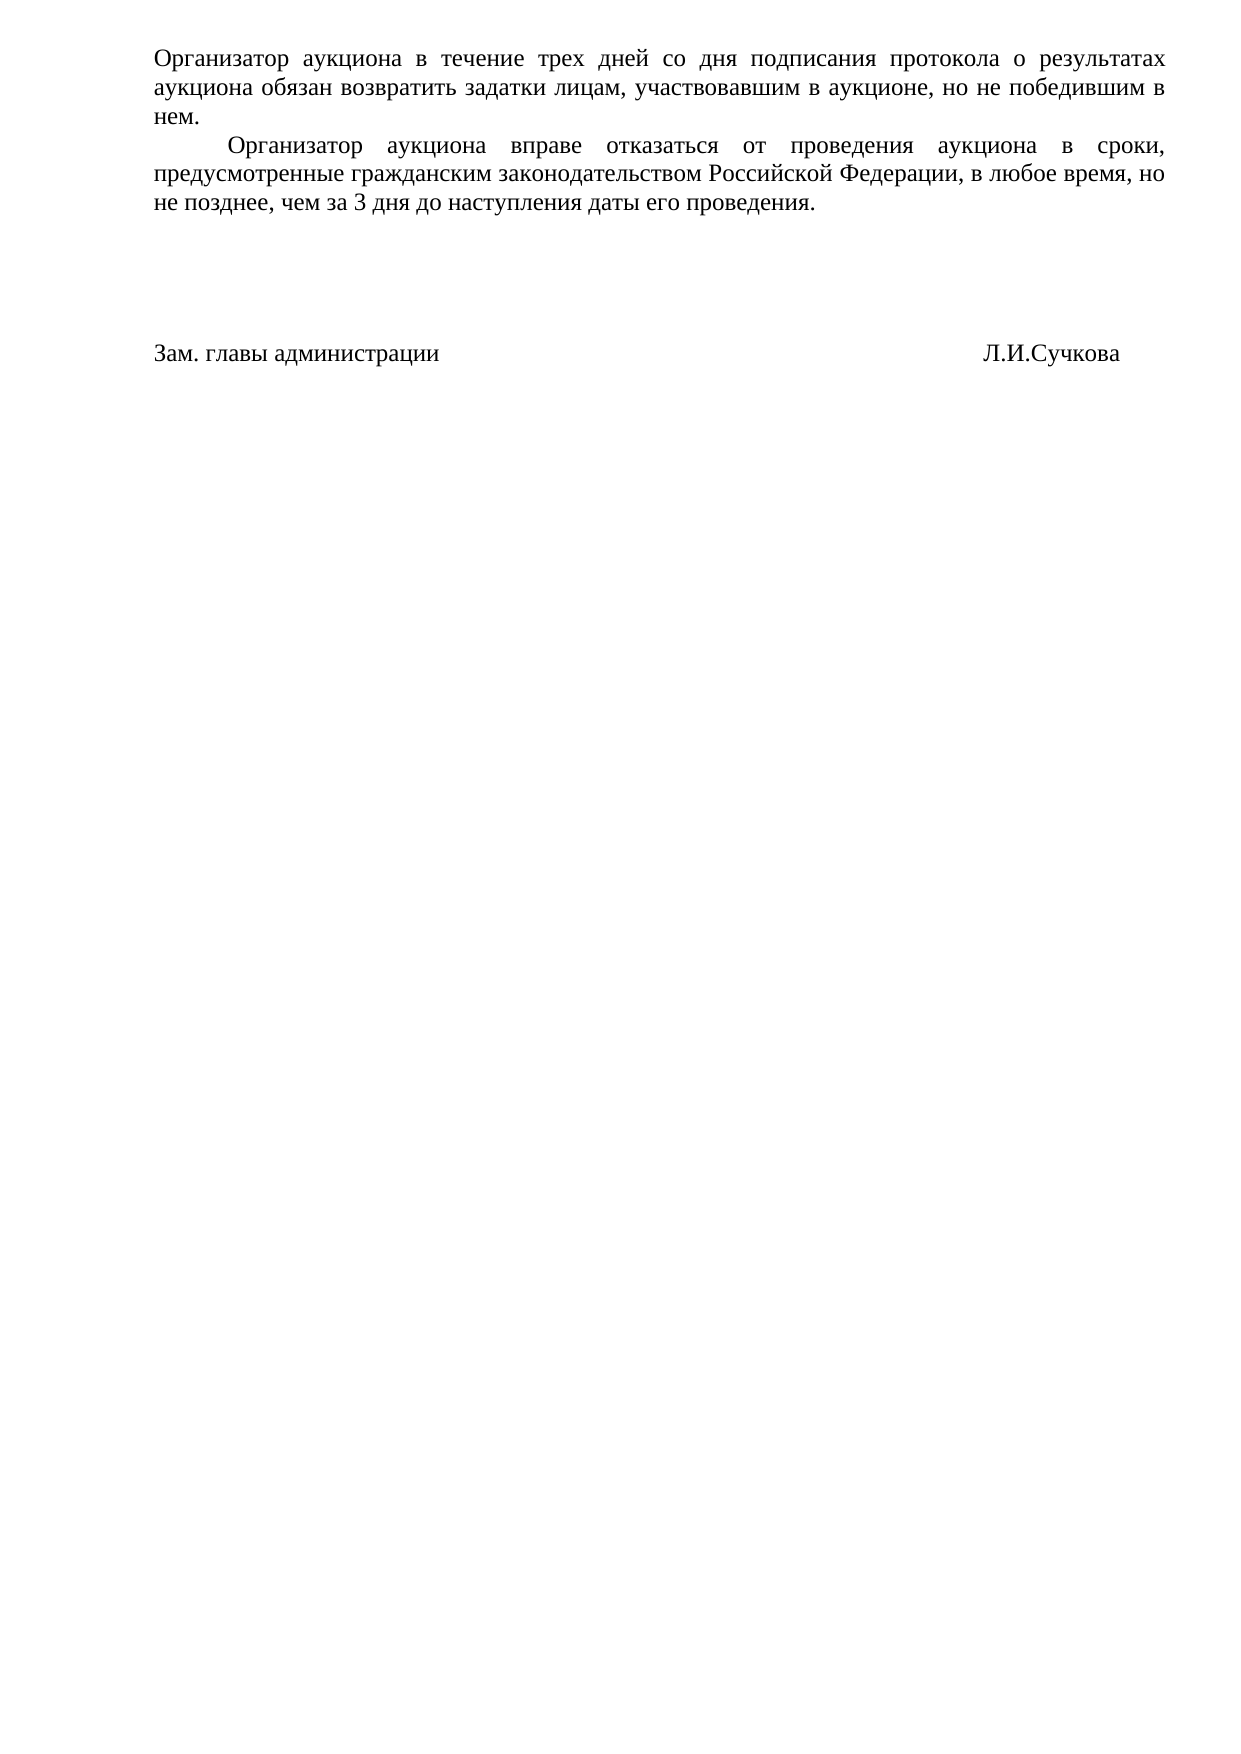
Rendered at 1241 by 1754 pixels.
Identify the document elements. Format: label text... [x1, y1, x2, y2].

text Зам. главы администрации Л.И.Сучкова [153, 341, 1167, 366]
text Организатор аукциона вправе отказаться от проведения аукциона в сроки, предусмотренные гражданским законодательством Российской Федерации, в любое время, но не позднее, чем за 3 дня до наступления даты его проведения. [153, 130, 1167, 216]
text Организатор аукциона в течение трех дней со дня подписания протокола о результатах аукциона обязан возвратить задатки лицам, участвовавшим в аукционе, но не победившим в нем. [153, 43, 1167, 130]
